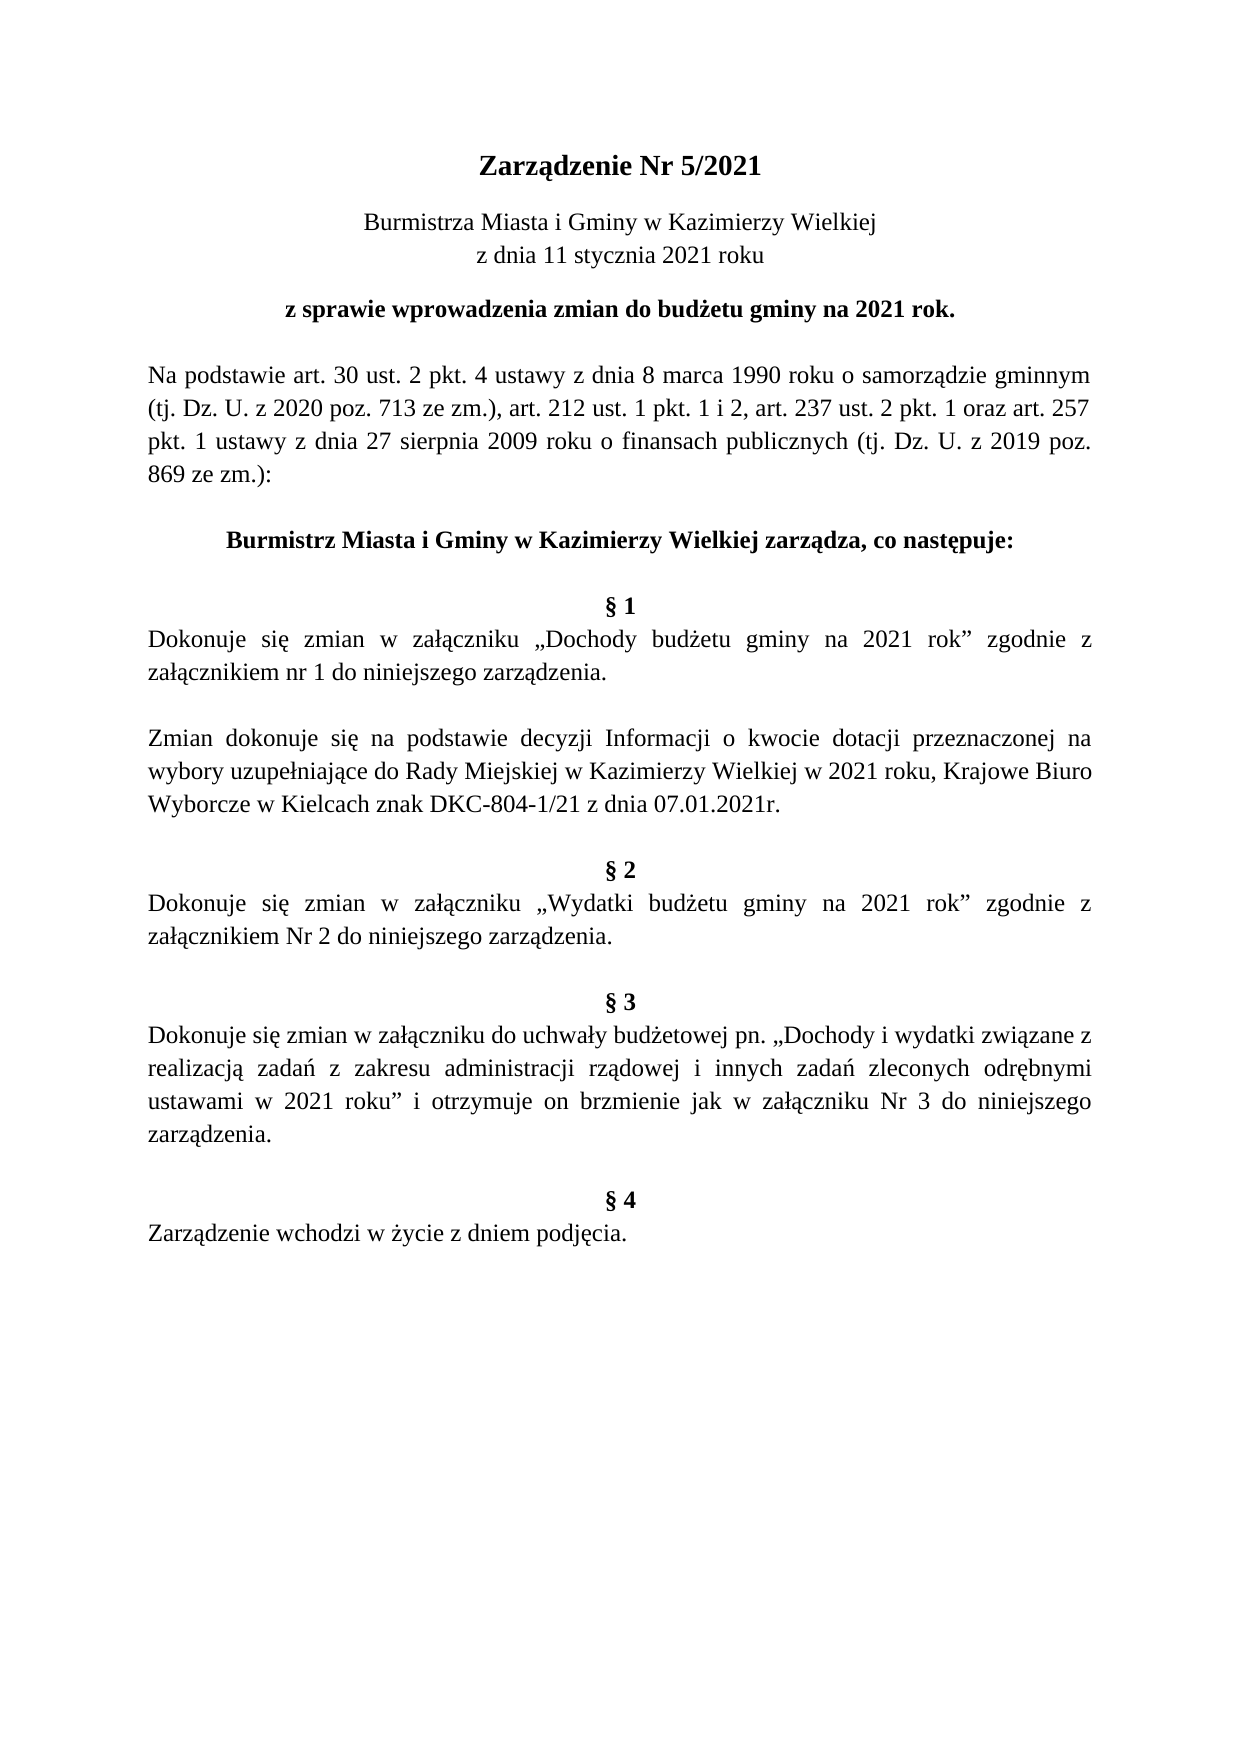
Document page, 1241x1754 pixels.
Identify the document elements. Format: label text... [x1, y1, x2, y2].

text Dokonuje się zmian w załączniku do uchwały budżetowej pn. „Dochody i wydatki związane z realizacją zadań z zakresu administracji rządowej i innych zadań zleconych odrębnymi ustawami w 2021 roku” i otrzymuje on brzmienie jak w załączniku Nr 3 do niniejszego zarządzenia. [148, 1020, 1093, 1148]
text § 2 [148, 855, 1093, 884]
text Burmistrz Miasta i Gminy w Kazimierzy Wielkiej zarządza, co następuje: [148, 525, 1093, 554]
text § 3 [148, 987, 1093, 1016]
text Zmian dokonuje się na podstawie decyzji Informacji o kwocie dotacji przeznaczonej na wybory uzupełniające do Rady Miejskiej w Kazimierzy Wielkiej w 2021 roku, Krajowe Biuro Wyborcze w Kielcach znak DKC-804-1/21 z dnia 07.01.2021r. [148, 723, 1093, 818]
text § 1 [148, 591, 1093, 620]
text Zarządzenie Nr 5/2021 [148, 148, 1093, 181]
text z dnia 11 stycznia 2021 roku [148, 240, 1093, 269]
text Dokonuje się zmian w załączniku „Dochody budżetu gminy na 2021 rok” zgodnie z załącznikiem nr 1 do niniejszego zarządzenia. [148, 624, 1093, 686]
text Na podstawie art. 30 ust. 2 pkt. 4 ustawy z dnia 8 marca 1990 roku o samorządzie gminnym (tj. Dz. U. z 2020 poz. 713 ze zm.), art. 212 ust. 1 pkt. 1 i 2, art. 237 ust. 2 pkt. 1 oraz art. 257 pkt. 1 ustawy z dnia 27 sierpnia 2009 roku o finansach publicznych (tj. Dz. U. z 2019 poz. 869 ze zm.): [148, 360, 1093, 488]
text § 4 [148, 1185, 1093, 1214]
text Burmistrza Miasta i Gminy w Kazimierzy Wielkiej [148, 207, 1093, 236]
text Dokonuje się zmian w załączniku „Wydatki budżetu gminy na 2021 rok” zgodnie z załącznikiem Nr 2 do niniejszego zarządzenia. [148, 888, 1093, 950]
text Zarządzenie wchodzi w życie z dniem podjęcia. [148, 1218, 1093, 1247]
text z sprawie wprowadzenia zmian do budżetu gminy na 2021 rok. [148, 294, 1093, 323]
